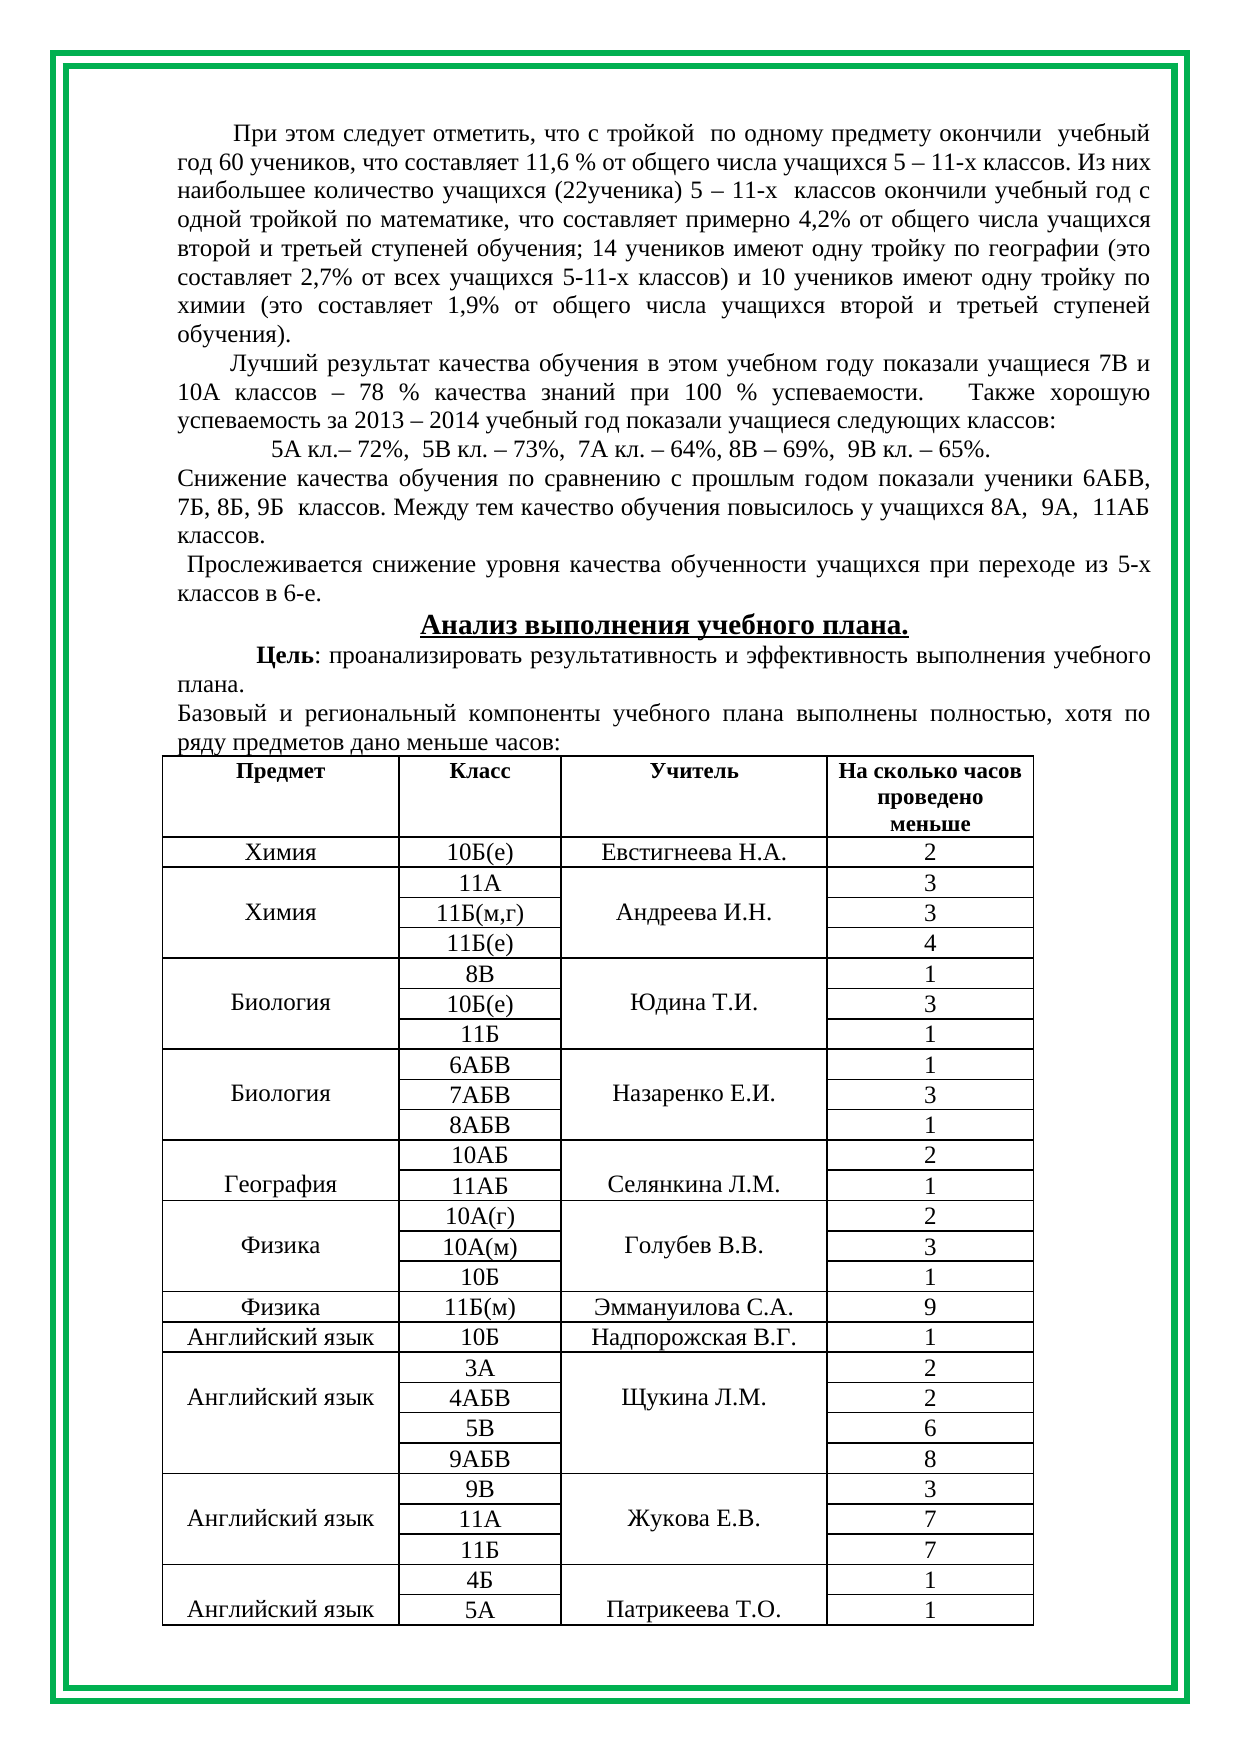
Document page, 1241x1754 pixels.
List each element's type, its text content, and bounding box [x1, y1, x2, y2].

table_cell 1 [828, 1323, 1033, 1351]
table_cell Назаренко Е.И. [562, 1050, 826, 1139]
table_header На сколько часов проведено меньше [828, 757, 1033, 836]
table_cell 10Б [400, 1323, 560, 1351]
table_cell 5А [400, 1595, 560, 1624]
table_cell Евстигнеева Н.А. [562, 838, 826, 866]
table_cell 2 [828, 1201, 1033, 1230]
table_cell 3 [828, 1080, 1033, 1109]
table_cell Английский язык [163, 1474, 398, 1563]
table_cell 11А [400, 1505, 560, 1533]
text Анализ выполнения учебного плана. [177, 607, 1152, 640]
text 5А кл.– 72%, 5В кл. – 73%, 7А кл. – 64%, 8В – 69%, 9В кл. – 65%. [177, 434, 1152, 463]
table_cell 10А(м) [400, 1232, 560, 1260]
table_cell 1 [828, 1110, 1033, 1139]
table_cell Физика [163, 1201, 398, 1291]
table_cell 3А [400, 1353, 560, 1382]
text Прослеживается снижение уровня качества обученности учащихся при переходе из 5-х классов в 6-е. [177, 549, 1152, 607]
table_cell 6АБВ [400, 1050, 560, 1078]
table_cell 2 [828, 1141, 1033, 1169]
text Лучший результат качества обучения в этом учебном году показали учащиеся 7В и 10А классов – 78 % качества знаний при 100 % успеваемости. Также хорошую успеваемость за 2013 – 2014 учебный год показали учащиеся следующих классов: [177, 348, 1152, 434]
table_cell Английский язык [163, 1323, 398, 1351]
table_cell Химия [163, 868, 398, 957]
table_cell 7 [828, 1535, 1033, 1563]
table_cell Патрикеева Т.О. [562, 1565, 826, 1624]
table_cell 1 [828, 1595, 1033, 1624]
table_cell 3 [828, 989, 1033, 1018]
text Цель: проанализировать результативность и эффективность выполнения учебного плана. [177, 640, 1152, 698]
table_cell 7АБВ [400, 1080, 560, 1109]
table_cell Щукина Л.М. [562, 1353, 826, 1472]
table_cell Надпорожская В.Г. [562, 1323, 826, 1351]
text Снижение качества обучения по сравнению с прошлым годом показали ученики 6АБВ, 7Б, 8Б, 9Б классов. Между тем качество обучения повысилось у учащихся 8А, 9А, 11АБ классов. [177, 463, 1152, 549]
table_cell Селянкина Л.М. [562, 1141, 826, 1200]
table_cell 10Б [400, 1262, 560, 1291]
table_cell Английский язык [163, 1353, 398, 1472]
table_cell 2 [828, 838, 1033, 866]
table_cell Голубев В.В. [562, 1201, 826, 1291]
table_cell 8АБВ [400, 1110, 560, 1139]
table_cell 10А(г) [400, 1201, 560, 1230]
table_cell Химия [163, 838, 398, 866]
table_cell 9 [828, 1292, 1033, 1321]
table_cell Биология [163, 1050, 398, 1139]
table_cell 4Б [400, 1565, 560, 1594]
table_cell 10Б(е) [400, 838, 560, 866]
table_cell 1 [828, 1020, 1033, 1048]
table_cell Андреева И.Н. [562, 868, 826, 957]
text Базовый и региональный компоненты учебного плана выполнены полностью, хотя по ряду предметов дано меньше часов: [177, 698, 1152, 755]
table_cell 11АБ [400, 1171, 560, 1200]
table_cell 2 [828, 1353, 1033, 1382]
table_cell Эммануилова С.А. [562, 1292, 826, 1321]
table_cell 9В [400, 1474, 560, 1503]
table_cell Жукова Е.В. [562, 1474, 826, 1563]
table_header Учитель [562, 757, 826, 836]
table_cell Биология [163, 959, 398, 1048]
table_header Класс [400, 757, 560, 836]
table_cell 6 [828, 1413, 1033, 1442]
table_cell 1 [828, 1565, 1033, 1594]
table_header Предмет [163, 757, 398, 836]
table_cell 9АБВ [400, 1444, 560, 1472]
table_cell 11Б(м) [400, 1292, 560, 1321]
table_cell Юдина Т.И. [562, 959, 826, 1048]
table_cell 11Б [400, 1535, 560, 1563]
text При этом следует отметить, что с тройкой по одному предмету окончили учебный год 60 учеников, что составляет 11,6 % от общего числа учащихся 5 – 11-х классов. Из них наибольшее количество учащихся (22ученика) 5 – 11-х классов окончили учебный год с одной тройкой по математике, что составляет примерно 4,2% от общего числа учащихся второй и третьей ступеней обучения; 14 учеников имеют одну тройку по географии (это составляет 2,7% от всех учащихся 5-11-х классов) и 10 учеников имеют одну тройку по химии (это составляет 1,9% от общего числа учащихся второй и третьей ступеней обучения). [177, 118, 1152, 348]
table_cell 8В [400, 959, 560, 987]
table_cell География [163, 1141, 398, 1200]
table_cell 10АБ [400, 1141, 560, 1169]
table_cell 1 [828, 1171, 1033, 1200]
table_cell 7 [828, 1505, 1033, 1533]
table_cell 3 [828, 1232, 1033, 1260]
table_cell Английский язык [163, 1565, 398, 1624]
table_cell 1 [828, 1050, 1033, 1078]
table_cell 8 [828, 1444, 1033, 1472]
table_cell 5В [400, 1413, 560, 1442]
table_cell 3 [828, 898, 1033, 927]
table_cell 11Б(е) [400, 928, 560, 957]
table_cell 1 [828, 1262, 1033, 1291]
table_cell 4 [828, 928, 1033, 957]
table_cell 3 [828, 1474, 1033, 1503]
table_cell Физика [163, 1292, 398, 1321]
table_cell 3 [828, 868, 1033, 897]
table_cell 11Б(м,г) [400, 898, 560, 927]
table_cell 11Б [400, 1020, 560, 1048]
table_cell 4АБВ [400, 1383, 560, 1412]
table_cell 10Б(е) [400, 989, 560, 1018]
table_cell 11А [400, 868, 560, 897]
table_cell 2 [828, 1383, 1033, 1412]
table_cell 1 [828, 959, 1033, 987]
